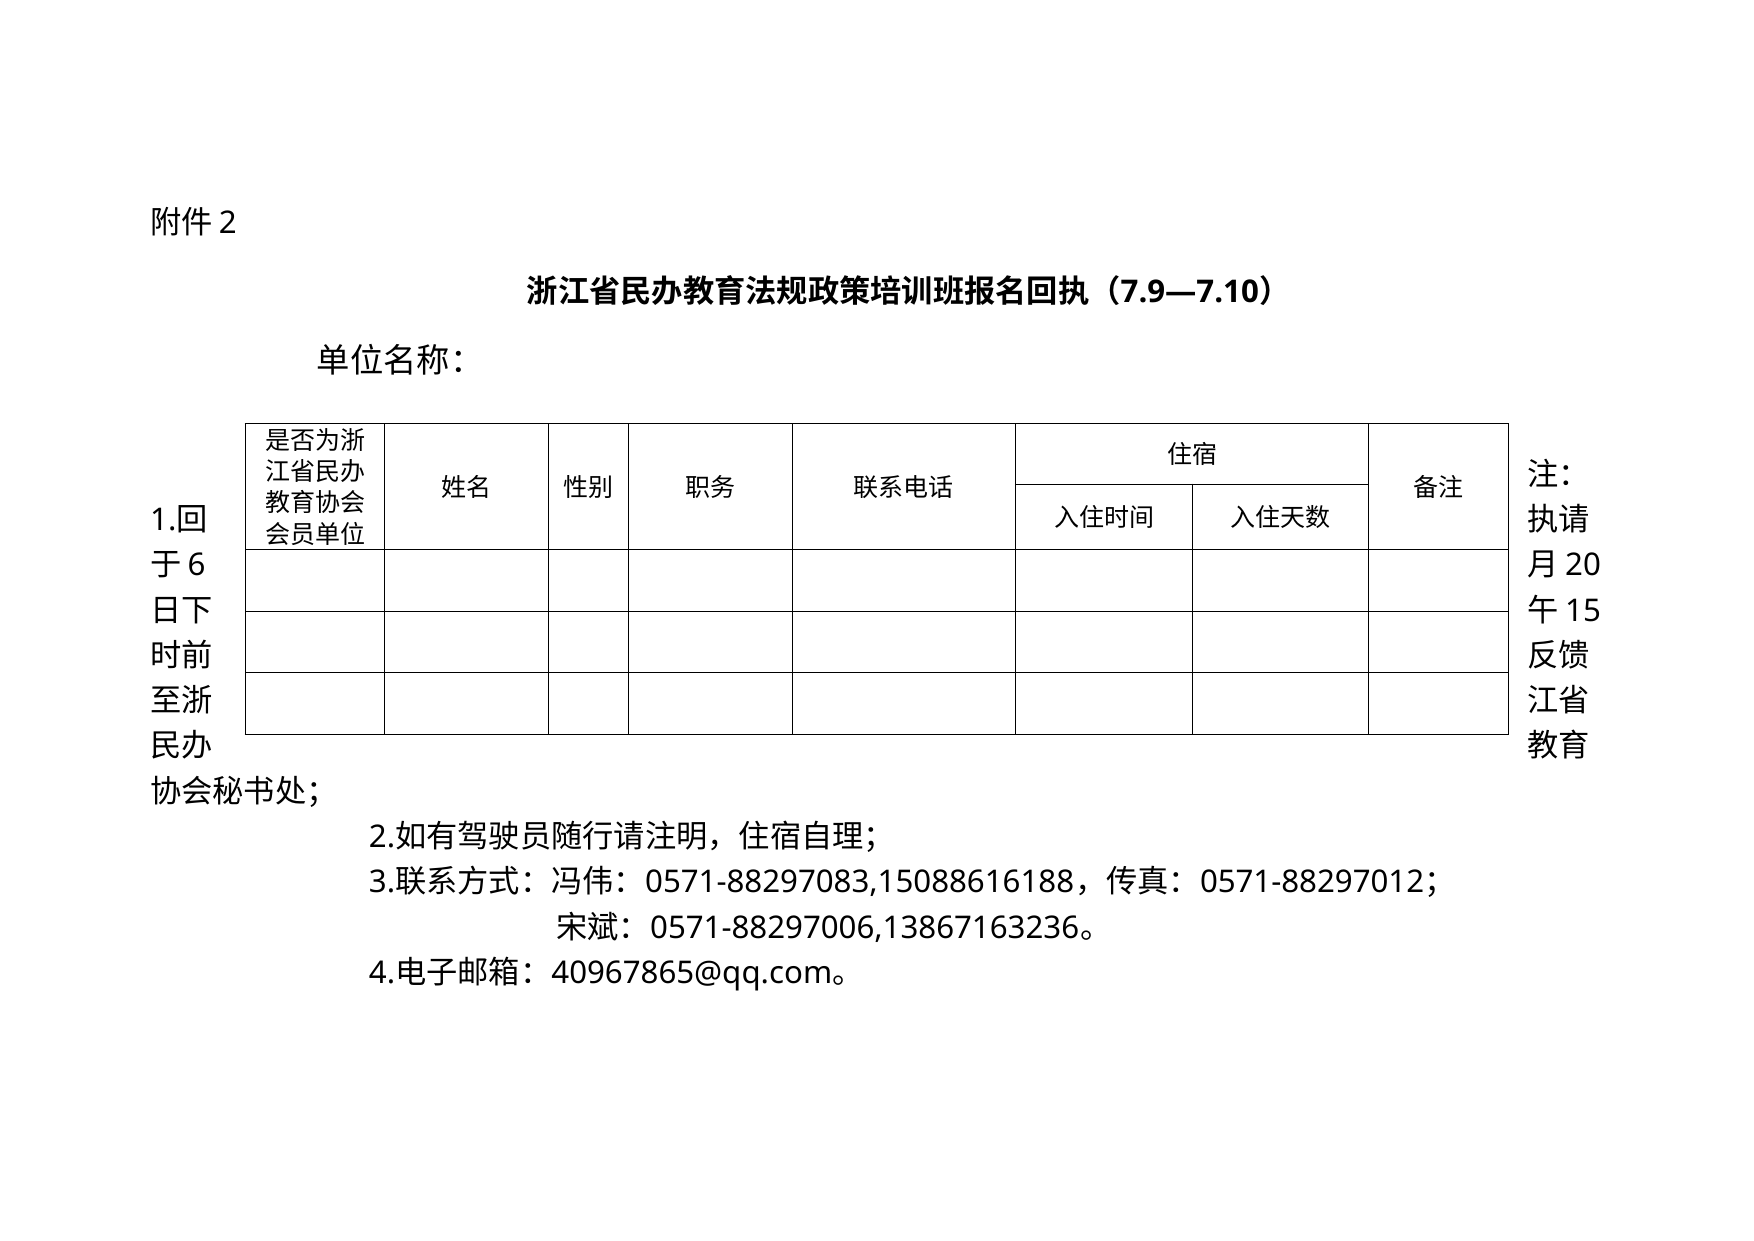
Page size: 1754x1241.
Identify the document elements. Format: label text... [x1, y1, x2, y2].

table_cell [629, 673, 792, 733]
table_cell [629, 550, 792, 611]
table_cell [1016, 550, 1192, 611]
table_header 住宿 [1016, 424, 1368, 483]
table_header 性别 [549, 424, 628, 549]
table_header 姓名 [385, 424, 548, 549]
table_cell [549, 612, 628, 672]
table_cell [549, 673, 628, 733]
table_cell [246, 612, 384, 672]
text 浙江省民办教育法规政策培训班报名回执（7.9—7.10） [150, 266, 1604, 311]
text 宋斌：0571-88297006,13867163236。 [150, 902, 1604, 947]
text 4.电子邮箱：40967865@qq.com。 [150, 947, 1604, 993]
table_cell [549, 550, 628, 611]
table_cell [629, 612, 792, 672]
table_cell [1369, 612, 1508, 672]
table_header 备注 [1369, 424, 1508, 549]
table_header 联系电话 [793, 424, 1015, 549]
table_cell [793, 673, 1015, 733]
table_cell [793, 550, 1015, 611]
table_cell [1016, 673, 1192, 733]
text 注：1.回执请于6月20日下午15时前反馈至浙江省民办教育协会秘书处； [150, 449, 1604, 811]
table_cell [385, 612, 548, 672]
table_cell [1369, 550, 1508, 611]
table_cell [1369, 673, 1508, 733]
text 3.联系方式：冯伟：0571-88297083,15088616188，传真：0571-88297012； [150, 856, 1604, 902]
table_cell [246, 550, 384, 611]
table_cell [1193, 673, 1368, 733]
text 单位名称： [150, 334, 1604, 382]
text 附件2 [150, 198, 1604, 243]
table_cell [1016, 612, 1192, 672]
table_cell 入住时间 [1016, 485, 1192, 549]
table_header 职务 [629, 424, 792, 549]
table_cell [1193, 550, 1368, 611]
table_cell [1193, 612, 1368, 672]
table_cell [385, 673, 548, 733]
table_header 是否为浙江省民办教育协会会员单位 [246, 424, 384, 549]
table_cell 入住天数 [1193, 485, 1368, 549]
table_cell [385, 550, 548, 611]
table_cell [793, 612, 1015, 672]
table_cell [246, 673, 384, 733]
text 2.如有驾驶员随行请注明，住宿自理； [150, 811, 1604, 856]
